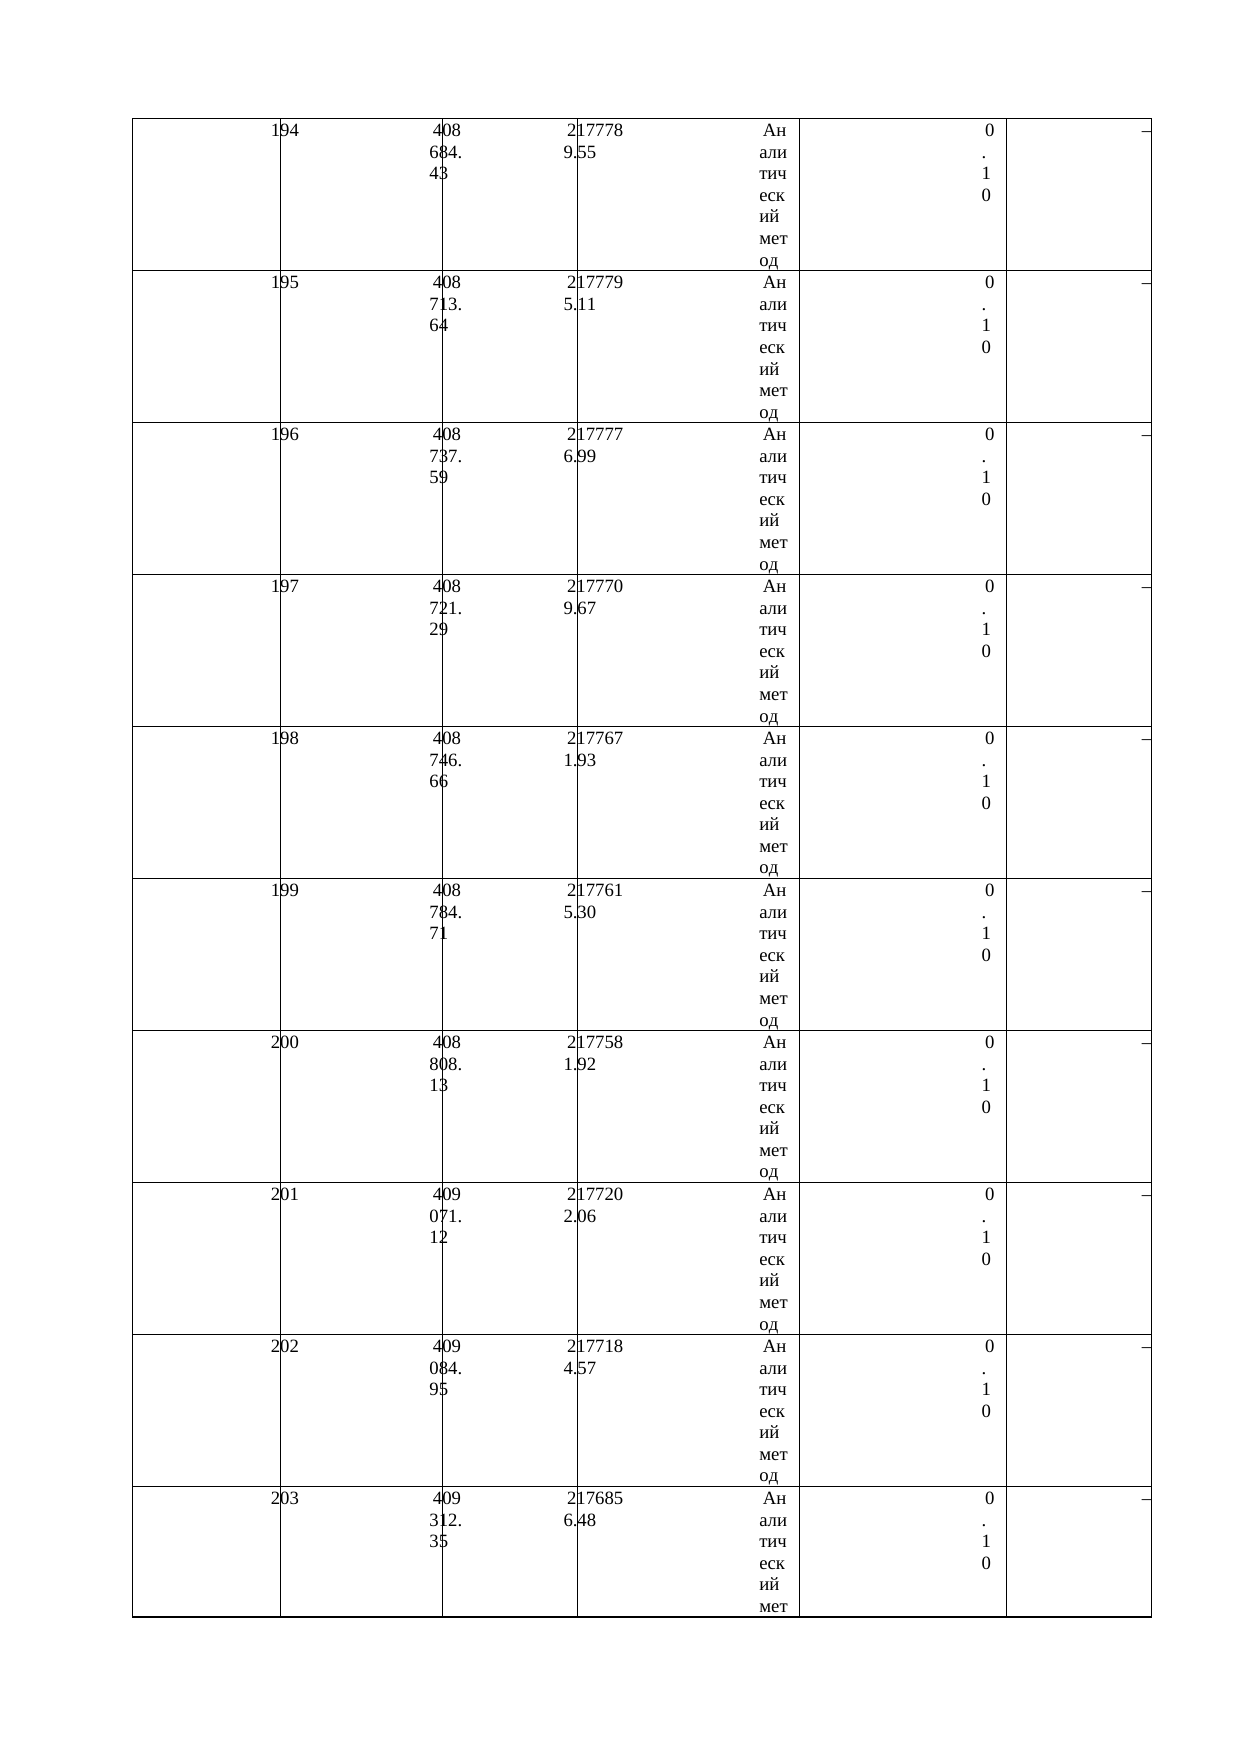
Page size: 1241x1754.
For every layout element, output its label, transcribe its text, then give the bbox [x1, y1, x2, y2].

table_cell 194 [133, 119, 280, 270]
table_cell 198 [133, 727, 280, 878]
table_cell 409084.95 [281, 1335, 442, 1486]
table_cell 197 [133, 575, 280, 726]
table_cell 2177789.55 [443, 119, 577, 270]
table_cell 195 [133, 271, 280, 422]
table_cell 0.10 [800, 575, 1006, 726]
table_cell 0.10 [800, 423, 1006, 574]
table_cell 2177671.93 [443, 727, 577, 878]
table_cell – [1007, 1031, 1151, 1182]
table_cell – [1007, 1183, 1151, 1334]
table_cell 196 [133, 423, 280, 574]
table_cell 2177615.30 [443, 879, 577, 1030]
table_cell 0.10 [800, 1183, 1006, 1334]
table_cell – [1007, 1487, 1151, 1616]
table_cell 0.10 [800, 271, 1006, 422]
table_cell 409071.12 [281, 1183, 442, 1334]
table_cell Аналитический метод [578, 879, 799, 1030]
table_cell 199 [133, 879, 280, 1030]
table_cell 2177581.92 [443, 1031, 577, 1182]
table_cell Аналитический метод [578, 423, 799, 574]
table_cell 408713.64 [281, 271, 442, 422]
table_cell – [1007, 575, 1151, 726]
table_cell Аналитический метод [578, 271, 799, 422]
table_cell – [1007, 879, 1151, 1030]
table_cell Аналитический метод [578, 119, 799, 270]
table_cell Аналитический метод [578, 575, 799, 726]
table_cell 408808.13 [281, 1031, 442, 1182]
table_cell – [1007, 423, 1151, 574]
table_cell 2177776.99 [443, 423, 577, 574]
table_cell 2177709.67 [443, 575, 577, 726]
table_cell – [1007, 1335, 1151, 1486]
table_cell 0.10 [800, 879, 1006, 1030]
table_cell 0.10 [800, 1031, 1006, 1182]
table_cell 408746.66 [281, 727, 442, 878]
table_cell 2177202.06 [443, 1183, 577, 1334]
table_cell 200 [133, 1031, 280, 1182]
table_cell 201 [133, 1183, 280, 1334]
table_cell 408721.29 [281, 575, 442, 726]
table_cell Аналитический метод [578, 1031, 799, 1182]
table_cell 0.10 [800, 1487, 1006, 1616]
table_cell Аналитический метод [578, 727, 799, 878]
table_cell 408684.43 [281, 119, 442, 270]
table_cell – [1007, 271, 1151, 422]
table_cell 408784.71 [281, 879, 442, 1030]
table_cell Аналитический метод [578, 1487, 799, 1616]
table_cell 2176856.48 [443, 1487, 577, 1616]
table_cell 202 [133, 1335, 280, 1486]
table_cell 0.10 [800, 1335, 1006, 1486]
table_cell 2177795.11 [443, 271, 577, 422]
table_cell – [1007, 119, 1151, 270]
table_cell 0.10 [800, 119, 1006, 270]
table_cell Аналитический метод [578, 1335, 799, 1486]
table_cell 408737.59 [281, 423, 442, 574]
table_cell 0.10 [800, 727, 1006, 878]
table_cell Аналитический метод [578, 1183, 799, 1334]
table_cell 203 [133, 1487, 280, 1616]
table_cell 409312.35 [281, 1487, 442, 1616]
table_cell – [1007, 727, 1151, 878]
table_cell 2177184.57 [443, 1335, 577, 1486]
